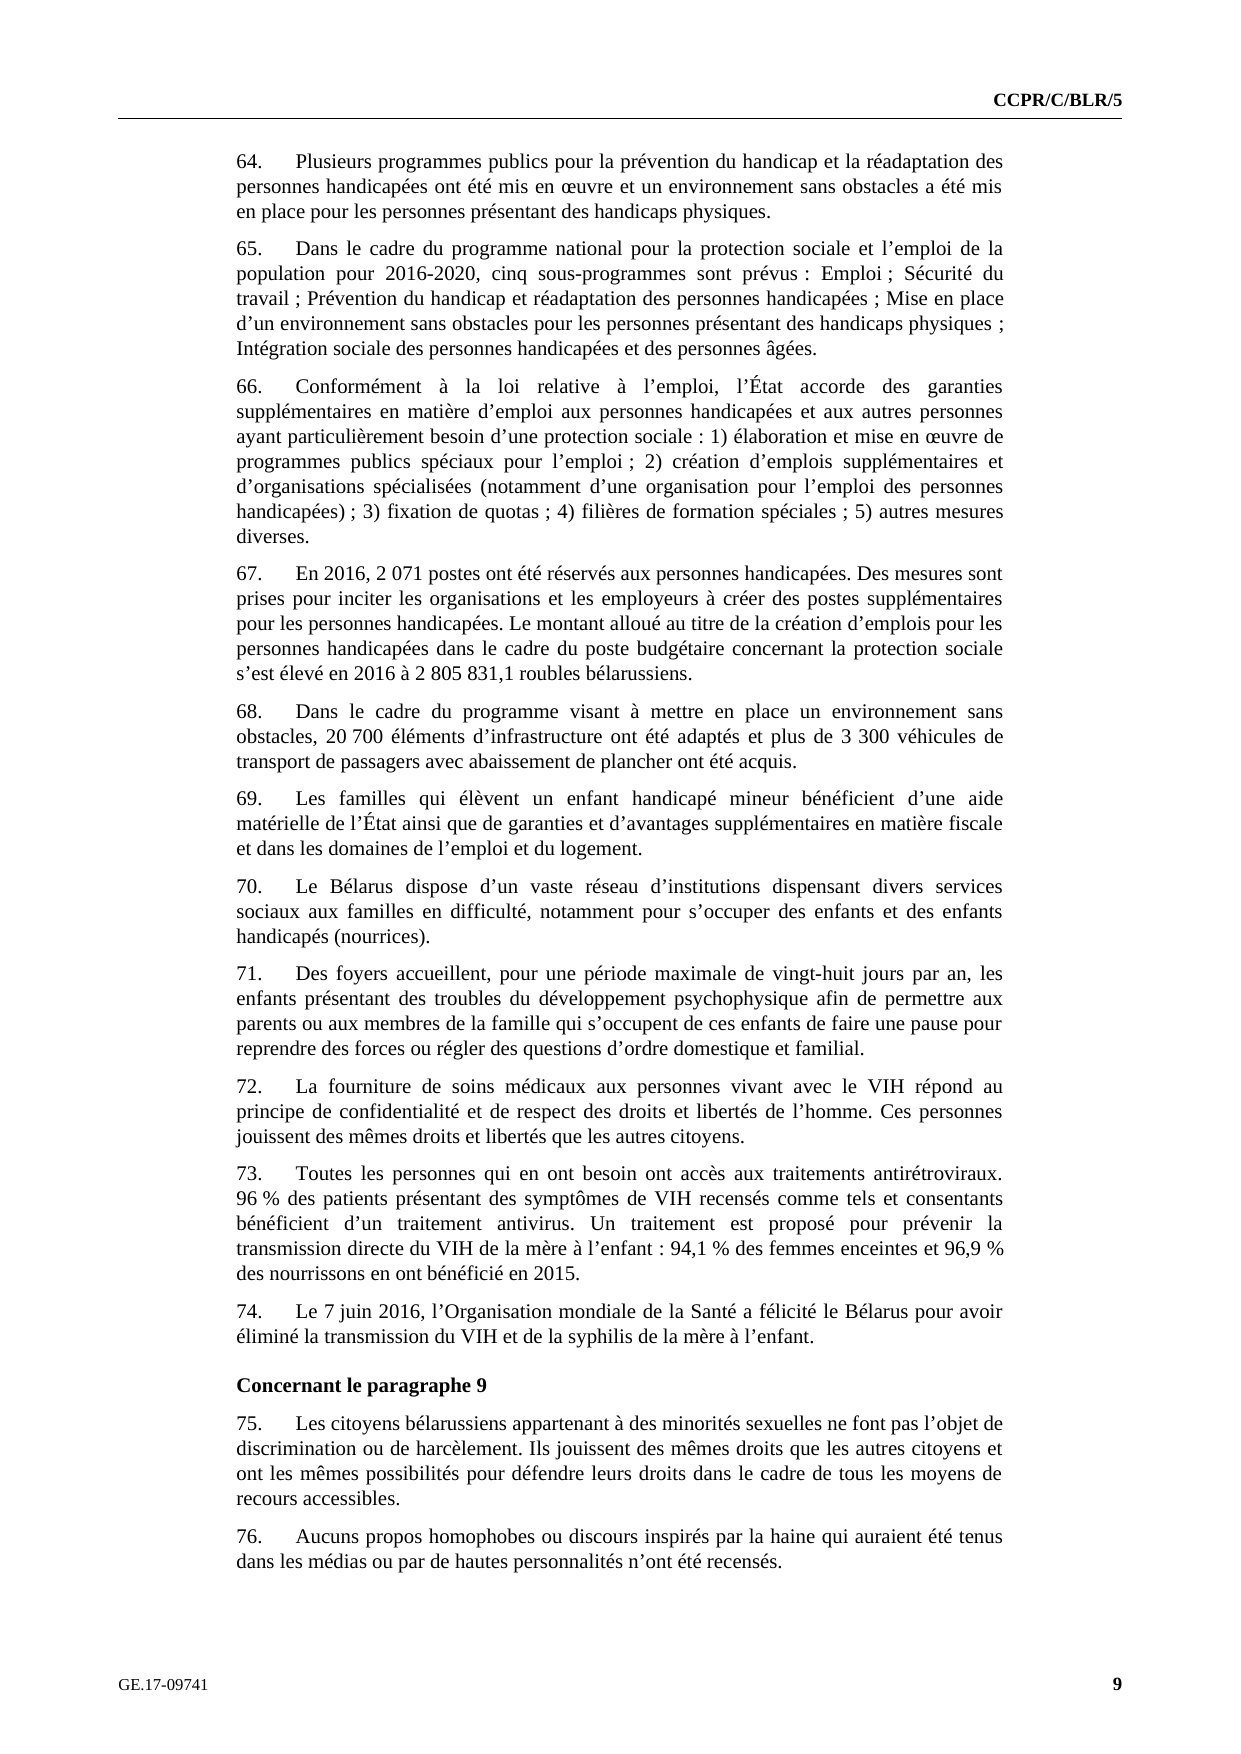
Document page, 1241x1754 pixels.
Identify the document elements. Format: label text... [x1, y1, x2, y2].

text 67. En 2016, 2 071 postes ont été réservés aux personnes handicapées. Des mesures sont prises pour inciter les organisations et les employeurs à créer des postes supplémentaires pour les personnes handicapées. Le montant alloué au titre de la création d’emplois pour les personnes handicapées dans le cadre du poste budgétaire concernant la protection sociale s’est élevé en 2016 à 2 805 831,1 roubles bélarussiens. [236, 560, 1004, 685]
text 76. Aucuns propos homophobes ou discours inspirés par la haine qui auraient été tenus dans les médias ou par de hautes personnalités n’ont été recensés. [236, 1523, 1004, 1573]
text 70. Le Bélarus dispose d’un vaste réseau d’institutions dispensant divers services sociaux aux familles en difficulté, notamment pour s’occuper des enfants et des enfants handicapés (nourrices). [236, 873, 1004, 948]
text 73. Toutes les personnes qui en ont besoin ont accès aux traitements antirétroviraux. 96 % des patients présentant des symptômes de VIH recensés comme tels et consentants bénéficient d’un traitement antivirus. Un traitement est proposé pour prévenir la transmission directe du VIH de la mère à l’enfant : 94,1 % des femmes enceintes et 96,9 % des nourrissons en ont bénéficié en 2015. [236, 1160, 1004, 1285]
text 74. Le 7 juin 2016, l’Organisation mondiale de la Santé a félicité le Bélarus pour avoir éliminé la transmission du VIH et de la syphilis de la mère à l’enfant. [236, 1298, 1004, 1348]
text 64. Plusieurs programmes publics pour la prévention du handicap et la réadaptation des personnes handicapées ont été mis en œuvre et un environnement sans obstacles a été mis en place pour les personnes présentant des handicaps physiques. [236, 148, 1004, 223]
text 68. Dans le cadre du programme visant à mettre en place un environnement sans obstacles, 20 700 éléments d’infrastructure ont été adaptés et plus de 3 300 véhicules de transport de passagers avec abaissement de plancher ont été acquis. [236, 698, 1004, 773]
text 75. Les citoyens bélarussiens appartenant à des minorités sexuelles ne font pas l’objet de discrimination ou de harcèlement. Ils jouissent des mêmes droits que les autres citoyens et ont les mêmes possibilités pour défendre leurs droits dans le cadre de tous les moyens de recours accessibles. [236, 1410, 1004, 1510]
text 71. Des foyers accueillent, pour une période maximale de vingt-huit jours par an, les enfants présentant des troubles du développement psychophysique afin de permettre aux parents ou aux membres de la famille qui s’occupent de ces enfants de faire une pause pour reprendre des forces ou régler des questions d’ordre domestique et familial. [236, 960, 1004, 1060]
text 72. La fourniture de soins médicaux aux personnes vivant avec le VIH répond au principe de confidentialité et de respect des droits et libertés de l’homme. Ces personnes jouissent des mêmes droits et libertés que les autres citoyens. [236, 1073, 1004, 1148]
text 65. Dans le cadre du programme national pour la protection sociale et l’emploi de la population pour 2016-2020, cinq sous-programmes sont prévus : Emploi ; Sécurité du travail ; Prévention du handicap et réadaptation des personnes handicapées ; Mise en place d’un environnement sans obstacles pour les personnes présentant des handicaps physiques ; Intégration sociale des personnes handicapées et des personnes âgées. [236, 235, 1004, 360]
text 69. Les familles qui élèvent un enfant handicapé mineur bénéficient d’une aide matérielle de l’État ainsi que de garanties et d’avantages supplémentaires en matière fiscale et dans les domaines de l’emploi et du logement. [236, 785, 1004, 860]
text 66. Conformément à la loi relative à l’emploi, l’État accorde des garanties supplémentaires en matière d’emploi aux personnes handicapées et aux autres personnes ayant particulièrement besoin d’une protection sociale : 1) élaboration et mise en œuvre de programmes publics spéciaux pour l’emploi ; 2) création d’emplois supplémentaires et d’organisations spécialisées (notamment d’une organisation pour l’emploi des personnes handicapées) ; 3) fixation de quotas ; 4) filières de formation spéciales ; 5) autres mesures diverses. [236, 373, 1004, 548]
text Concernant le paragraphe 9 [118, 1373, 1004, 1398]
